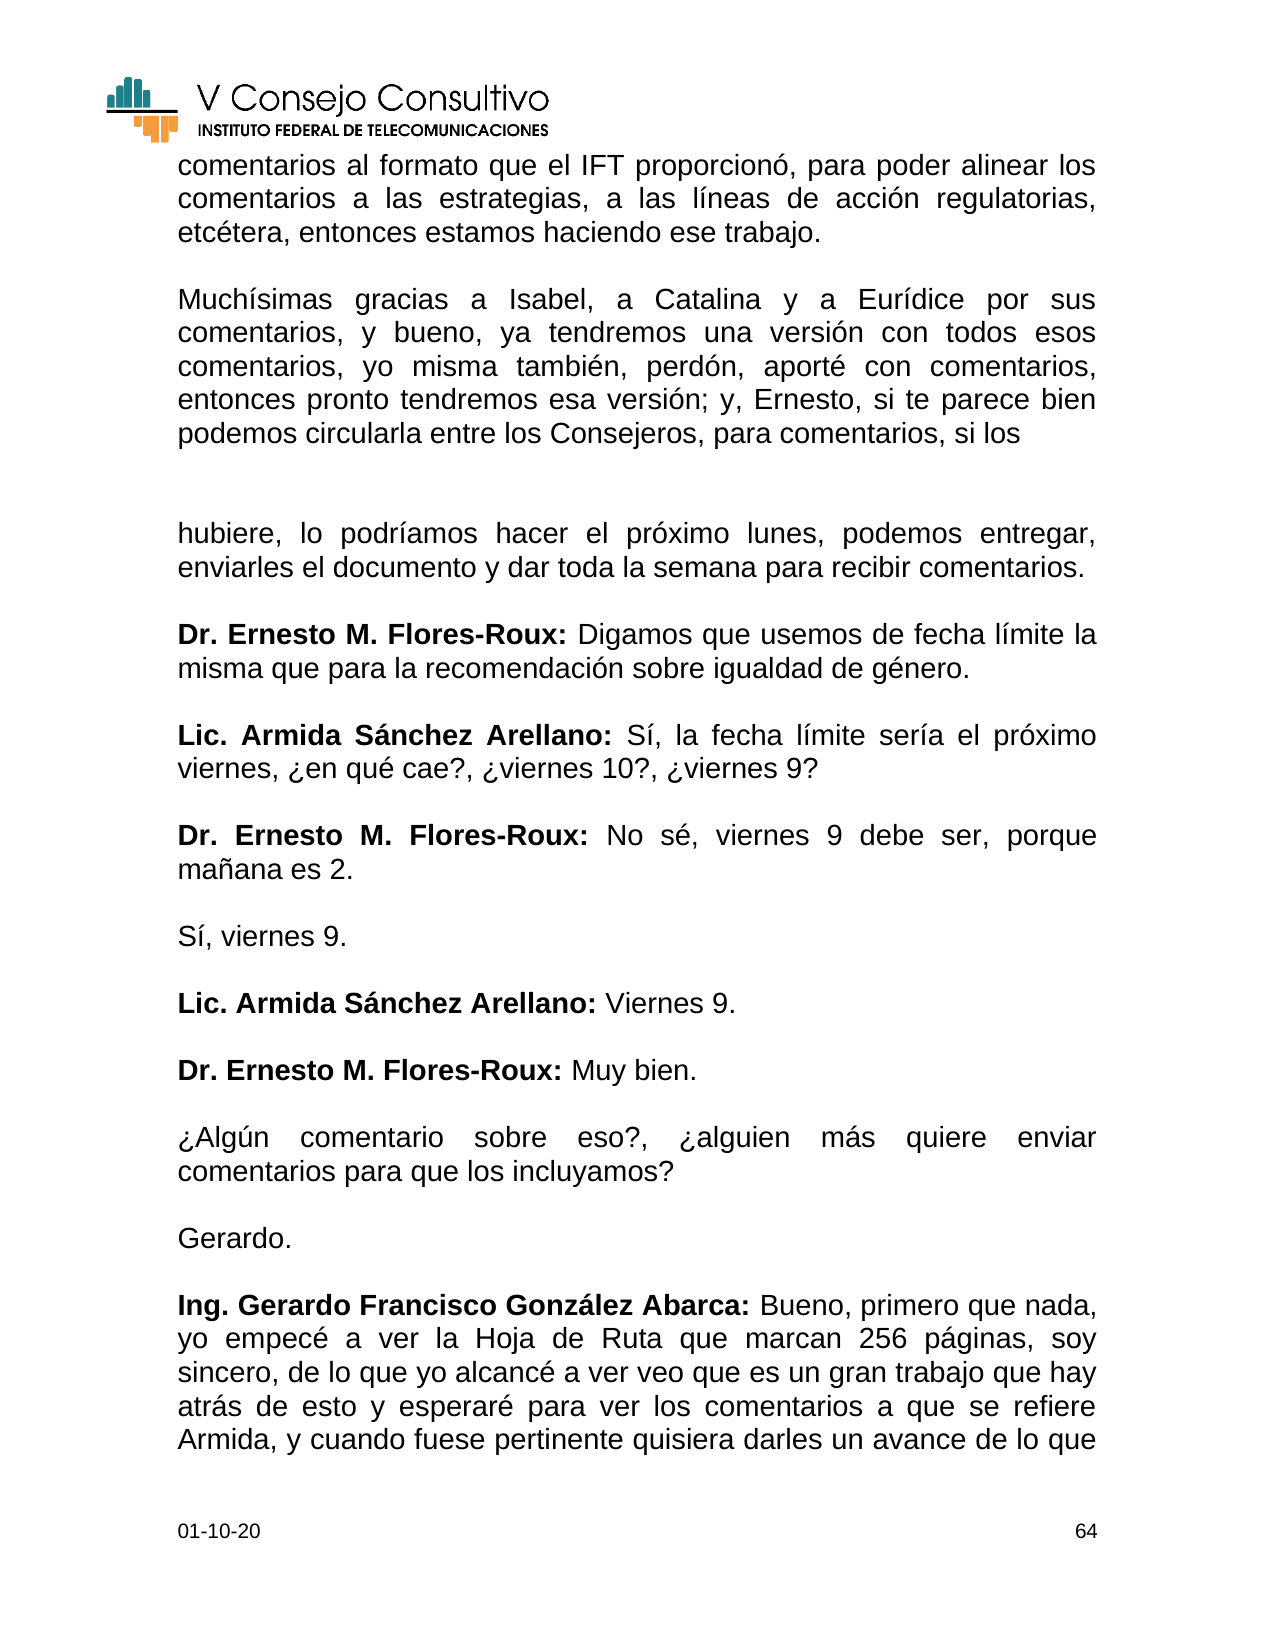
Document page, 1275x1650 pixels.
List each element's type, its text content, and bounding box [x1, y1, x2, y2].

text hubiere, lo podríamos hacer el próximo lunes, podemos entregar, enviarles el documento y dar toda la semana para recibir comentarios. [177, 517, 1098, 584]
text Dr. Ernesto M. Flores-Roux: Digamos que usemos de fecha límite la misma que para la recomendación sobre igualdad de género. [177, 617, 1098, 684]
text Muchísimas gracias a Isabel, a Catalina y a Eurídice por sus comentarios, y bueno, ya tendremos una versión con todos esos comentarios, yo misma también, perdón, aporté con comentarios, entonces pronto tendremos esa versión; y, Ernesto, si te parece bien podemos circularla entre los Consejeros, para comentarios, si los [177, 282, 1098, 449]
text Sí, viernes 9. [177, 919, 1098, 953]
text Dr. Ernesto M. Flores-Roux: Muy bien. [177, 1053, 1098, 1087]
text ¿Algún comentario sobre eso?, ¿alguien más quiere enviar comentarios para que los incluyamos? [177, 1120, 1098, 1187]
text Lic. Armida Sánchez Arellano: Sí, la fecha límite sería el próximo viernes, ¿en qué cae?, ¿viernes 10?, ¿viernes 9? [177, 718, 1098, 785]
picture [100, 70, 557, 143]
text Lic. Armida Sánchez Arellano: Viernes 9. [177, 986, 1098, 1020]
text Gerardo. [177, 1221, 1098, 1254]
text Dr. Ernesto M. Flores-Roux: No sé, viernes 9 debe ser, porque mañana es 2. [177, 818, 1098, 886]
